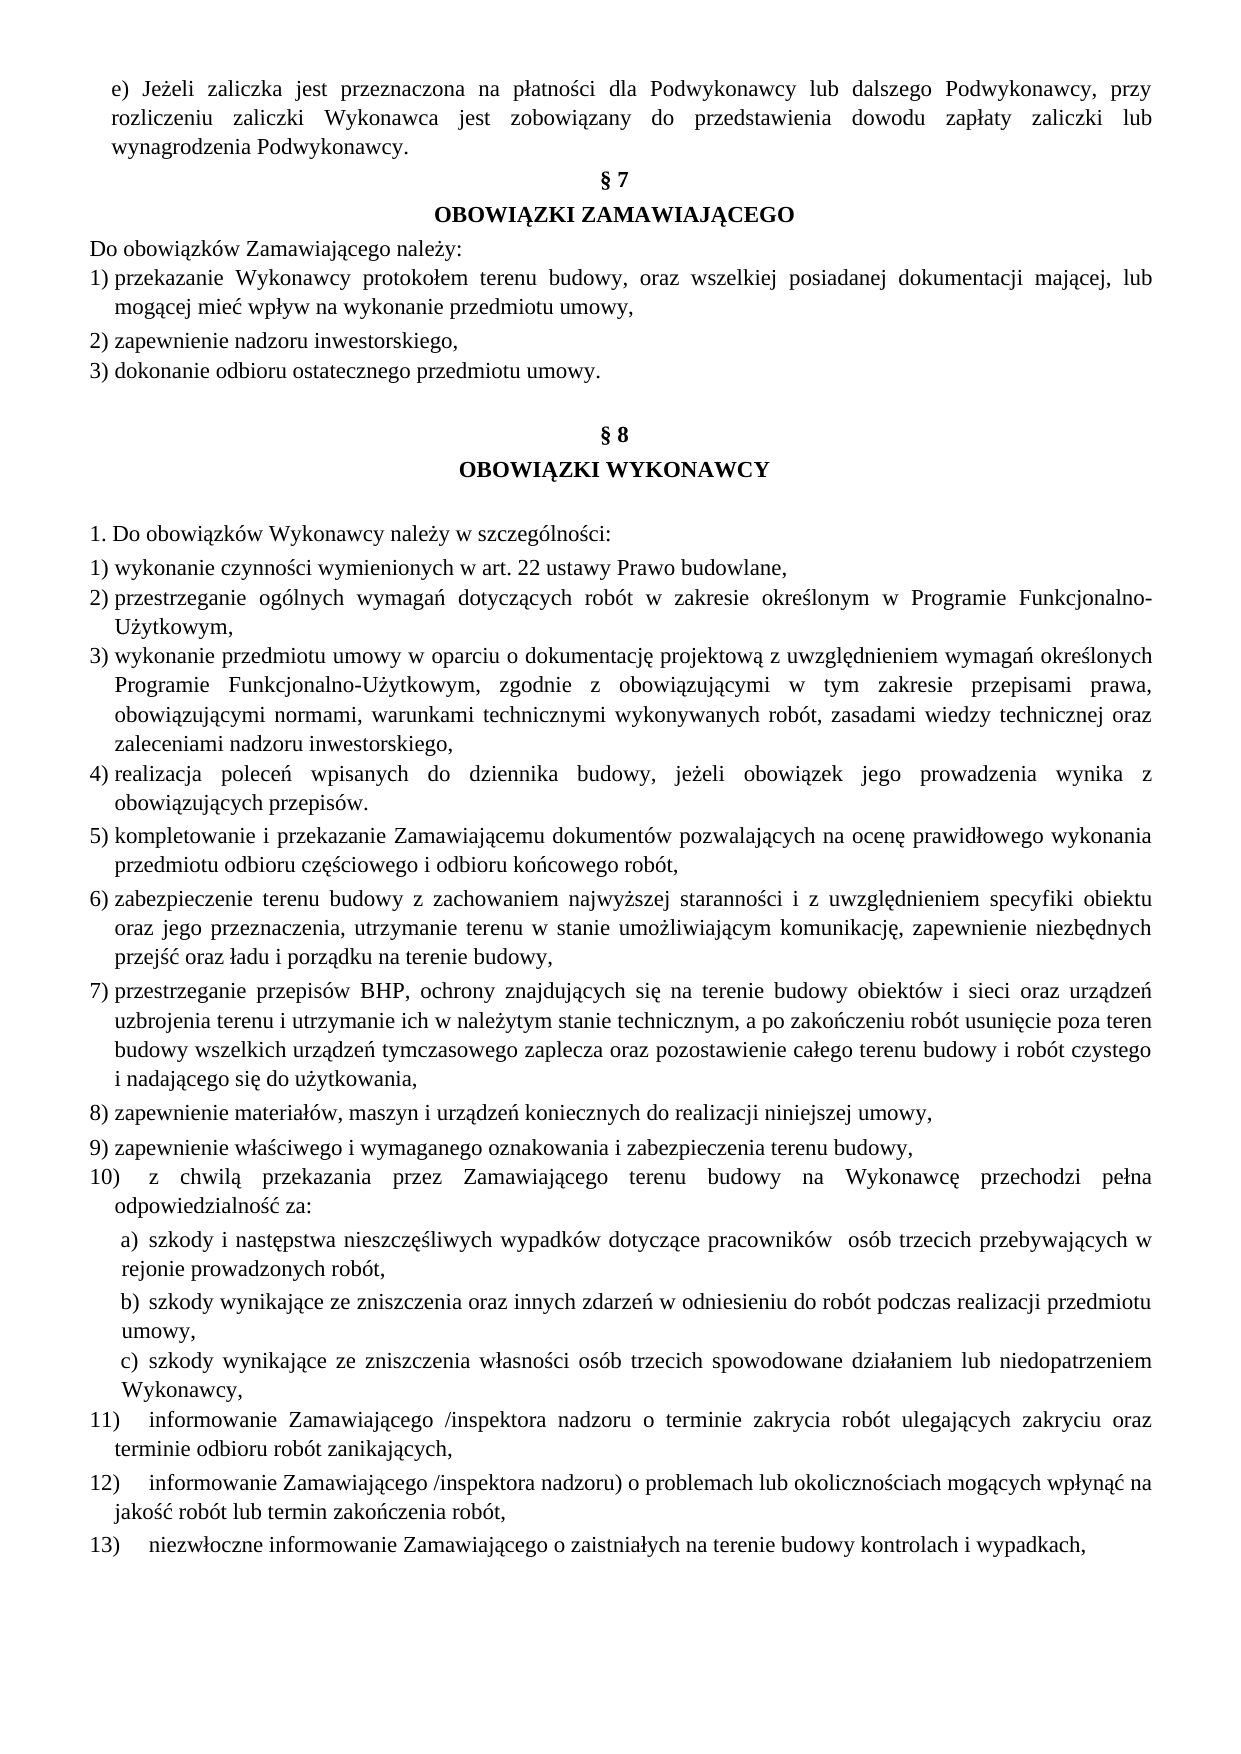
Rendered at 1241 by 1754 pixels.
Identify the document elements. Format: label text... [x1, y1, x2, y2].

list przekazanie Wykonawcy protokołem terenu budowy, oraz wszelkiej posiadanej dokumentacji mającej, lub mogącej mieć wpływ na wykonanie przedmiotu umowy, [89, 264, 1154, 320]
list przestrzeganie ogólnych wymagań dotyczących robót w zakresie określonym w Programie Funkcjonalno-Użytkowym, [89, 583, 1154, 639]
text Do obowiązków Zamawiającego należy: [89, 234, 1154, 261]
list szkody wynikające ze zniszczenia własności osób trzecich spowodowane działaniem lub niedopatrzeniem Wykonawcy, [120, 1347, 1154, 1403]
text § 7 [75, 166, 1154, 192]
list kompletowanie i przekazanie Zamawiającemu dokumentów pozwalających na ocenę prawidłowego wykonania przedmiotu odbioru częściowego i odbioru końcowego robót, [89, 822, 1154, 878]
list przestrzeganie przepisów BHP, ochrony znajdujących się na terenie budowy obiektów i sieci oraz urządzeń uzbrojenia terenu i utrzymanie ich w należytym stanie technicznym, a po zakończeniu robót usunięcie poza teren budowy wszelkich urządzeń tymczasowego zaplecza oraz pozostawienie całego terenu budowy i robót czystego i nadającego się do użytkowania, [89, 977, 1154, 1091]
list z chwilą przekazania przez Zamawiającego terenu budowy na Wykonawcę przechodzi pełna odpowiedzialność za: [89, 1163, 1154, 1219]
list wykonanie czynności wymienionych w art. 22 ustawy Prawo budowlane, [89, 554, 1154, 580]
text 1. Do obowiązków Wykonawcy należy w szczególności: [89, 519, 1154, 546]
list zapewnienie właściwego i wymaganego oznakowania i zabezpieczenia terenu budowy, [89, 1133, 1154, 1160]
list zapewnienie materiałów, maszyn i urządzeń koniecznych do realizacji niniejszej umowy, [89, 1099, 1154, 1125]
text OBOWIĄZKI ZAMAWIAJĄCEGO [75, 201, 1154, 227]
text e) Jeżeli zaliczka jest przeznaczona na płatności dla Podwykonawcy lub dalszego Podwykonawcy, przy rozliczeniu zaliczki Wykonawca jest zobowiązany do przedstawienia dowodu zapłaty zaliczki lub wynagrodzenia Podwykonawcy. [111, 75, 1154, 160]
list szkody i następstwa nieszczęśliwych wypadków dotyczące pracowników osób trzecich przebywających w rejonie prowadzonych robót, [120, 1226, 1154, 1281]
list szkody wynikające ze zniszczenia oraz innych zdarzeń w odniesieniu do robót podczas realizacji przedmiotu umowy, [120, 1288, 1154, 1344]
text OBOWIĄZKI WYKONAWCY [75, 456, 1154, 482]
list niezwłoczne informowanie Zamawiającego o zaistniałych na terenie budowy kontrolach i wypadkach, [89, 1531, 1154, 1558]
list wykonanie przedmiotu umowy w oparciu o dokumentację projektową z uwzględnieniem wymagań określonych Programie Funkcjonalno-Użytkowym, zgodnie z obowiązującymi w tym zakresie przepisami prawa, obowiązującymi normami, warunkami technicznymi wykonywanych robót, zasadami wiedzy technicznej oraz zaleceniami nadzoru inwestorskiego, [89, 642, 1154, 756]
list realizacja poleceń wpisanych do dziennika budowy, jeżeli obowiązek jego prowadzenia wynika z obowiązujących przepisów. [89, 759, 1154, 815]
list informowanie Zamawiającego /inspektora nadzoru) o problemach lub okolicznościach mogących wpłynąć na jakość robót lub termin zakończenia robót, [89, 1469, 1154, 1524]
list informowanie Zamawiającego /inspektora nadzoru o terminie zakrycia robót ulegających zakryciu oraz terminie odbioru robót zanikających, [89, 1406, 1154, 1462]
text § 8 [75, 421, 1154, 447]
list zapewnienie nadzoru inwestorskiego, [89, 327, 1154, 353]
list zabezpieczenie terenu budowy z zachowaniem najwyższej staranności i z uwzględnieniem specyfiki obiektu oraz jego przeznaczenia, utrzymanie terenu w stanie umożliwiającym komunikację, zapewnienie niezbędnych przejść oraz ładu i porządku na terenie budowy, [89, 885, 1154, 970]
list dokonanie odbioru ostatecznego przedmiotu umowy. [89, 357, 1154, 383]
